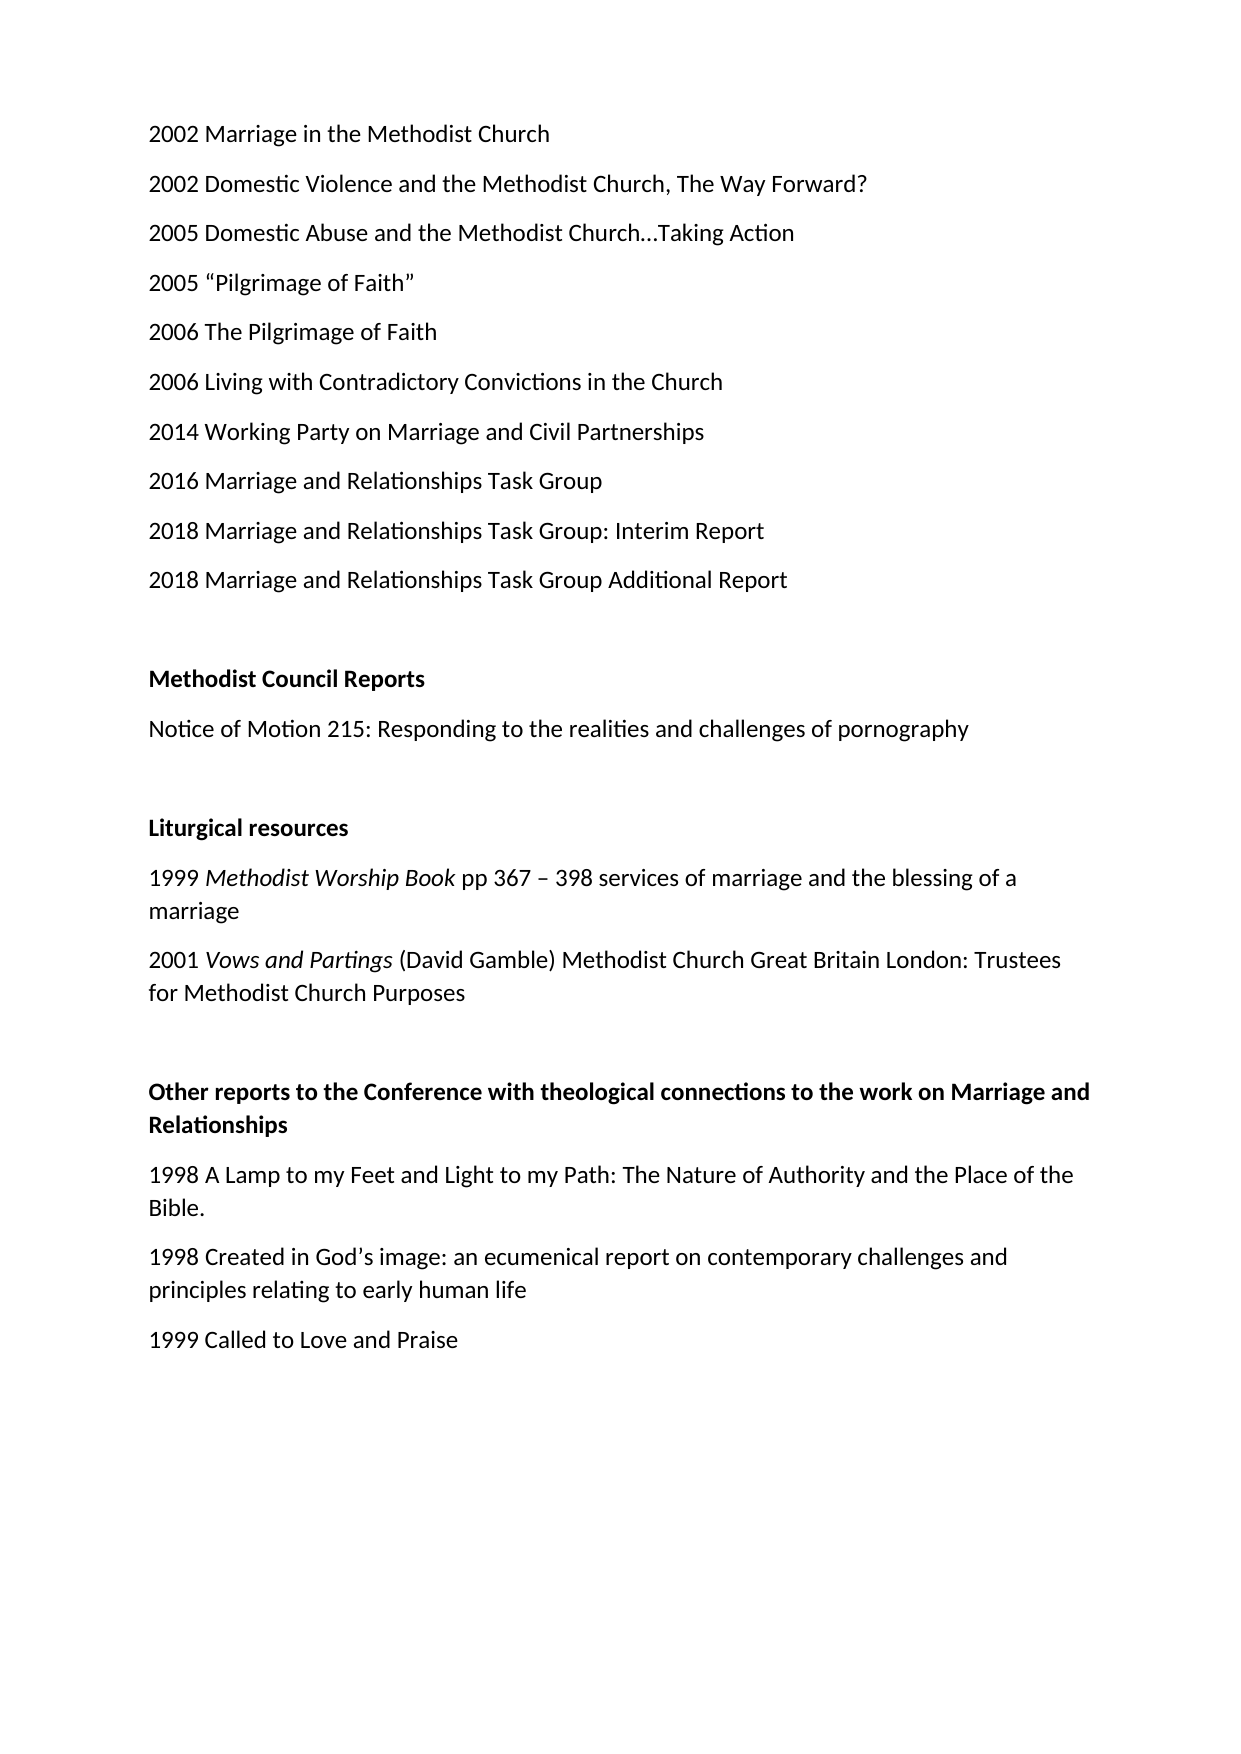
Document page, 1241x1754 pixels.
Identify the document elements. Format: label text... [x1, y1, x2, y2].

text 1999 Methodist Worship Book pp 367 – 398 services of marriage and the blessing of a marriage [148, 862, 1095, 925]
text 2002 Domestic Violence and the Methodist Church, The Way Forward? [148, 168, 1095, 198]
text Liturgical resources [148, 812, 1095, 843]
text 2014 Working Party on Marriage and Civil Partnerships [148, 416, 1095, 446]
text 1999 Called to Love and Praise [148, 1324, 1095, 1354]
text 2001 Vows and Partings (David Gamble) Methodist Church Great Britain London: Trustees for Methodist Church Purposes [148, 944, 1095, 1008]
text 1998 Created in God’s image: an ecumenical report on contemporary challenges and principles relating to early human life [148, 1241, 1095, 1305]
text 2018 Marriage and Relationships Task Group Additional Report [148, 564, 1095, 595]
text 2016 Marriage and Relationships Task Group [148, 465, 1095, 496]
text 1998 A Lamp to my Feet and Light to my Path: The Nature of Authority and the Place of the Bible. [148, 1159, 1095, 1222]
text 2018 Marriage and Relationships Task Group: Interim Report [148, 515, 1095, 545]
text 2006 Living with Contradictory Convictions in the Church [148, 366, 1095, 397]
text 2005 “Pilgrimage of Faith” [148, 267, 1095, 297]
text Notice of Motion 215: Responding to the realities and challenges of pornography [148, 713, 1095, 744]
text 2006 The Pilgrimage of Faith [148, 316, 1095, 347]
text Other reports to the Conference with theological connections to the work on Marriage and Relationships [148, 1076, 1095, 1140]
text 2002 Marriage in the Methodist Church [148, 118, 1095, 149]
text Methodist Council Reports [148, 663, 1095, 694]
text 2005 Domestic Abuse and the Methodist Church…Taking Action [148, 217, 1095, 248]
